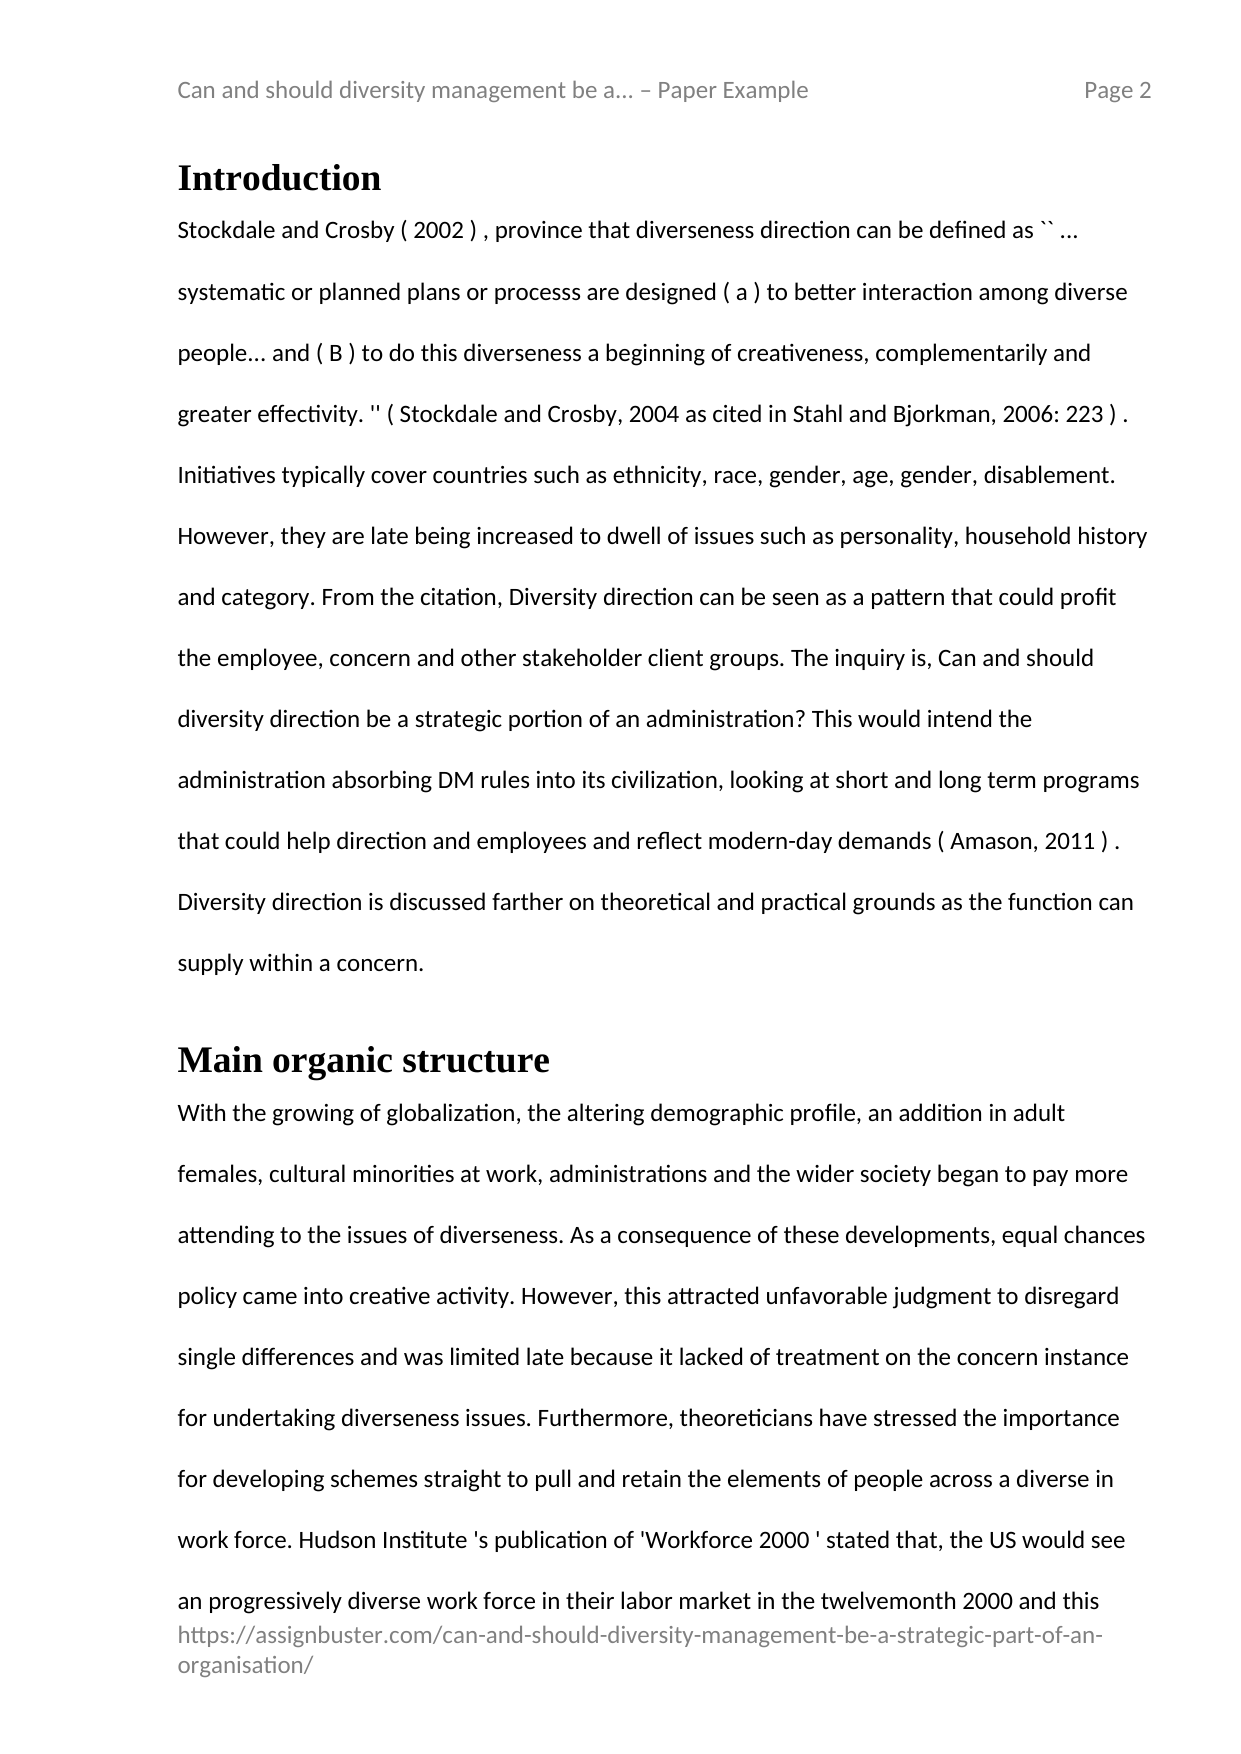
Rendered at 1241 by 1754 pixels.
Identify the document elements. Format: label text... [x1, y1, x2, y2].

subtitle Main organic structure [177, 1038, 1152, 1081]
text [177, 1097, 1152, 1616]
text Stockdale and Crosby ( 2002 ) , province that diverseness direction can be defined as `` ... systematic or planned plans or processs are designed ( a ) to better interaction among diverse people... and ( B ) to do this diverseness a beginning of creativeness, complementarily and greater effectivity. '' ( Stockdale and Crosby, 2004 as cited in Stahl and Bjorkman, 2006: 223 ) . Initiatives typically cover countries such as ethnicity, race, gender, age, gender, disablement. However, they are late being increased to dwell of issues such as personality, household history and category. From the citation, Diversity direction can be seen as a pattern that could profit the employee, concern and other stakeholder client groups. The inquiry is, Can and should diversity direction be a strategic portion of an administration? This would intend the administration absorbing DM rules into its civilization, looking at short and long term programs that could help direction and employees and reflect modern-day demands ( Amason, 2011 ) . Diversity direction is discussed farther on theoretical and practical grounds as the function can supply within a concern. [177, 215, 1152, 978]
subtitle Introduction [177, 156, 1152, 199]
